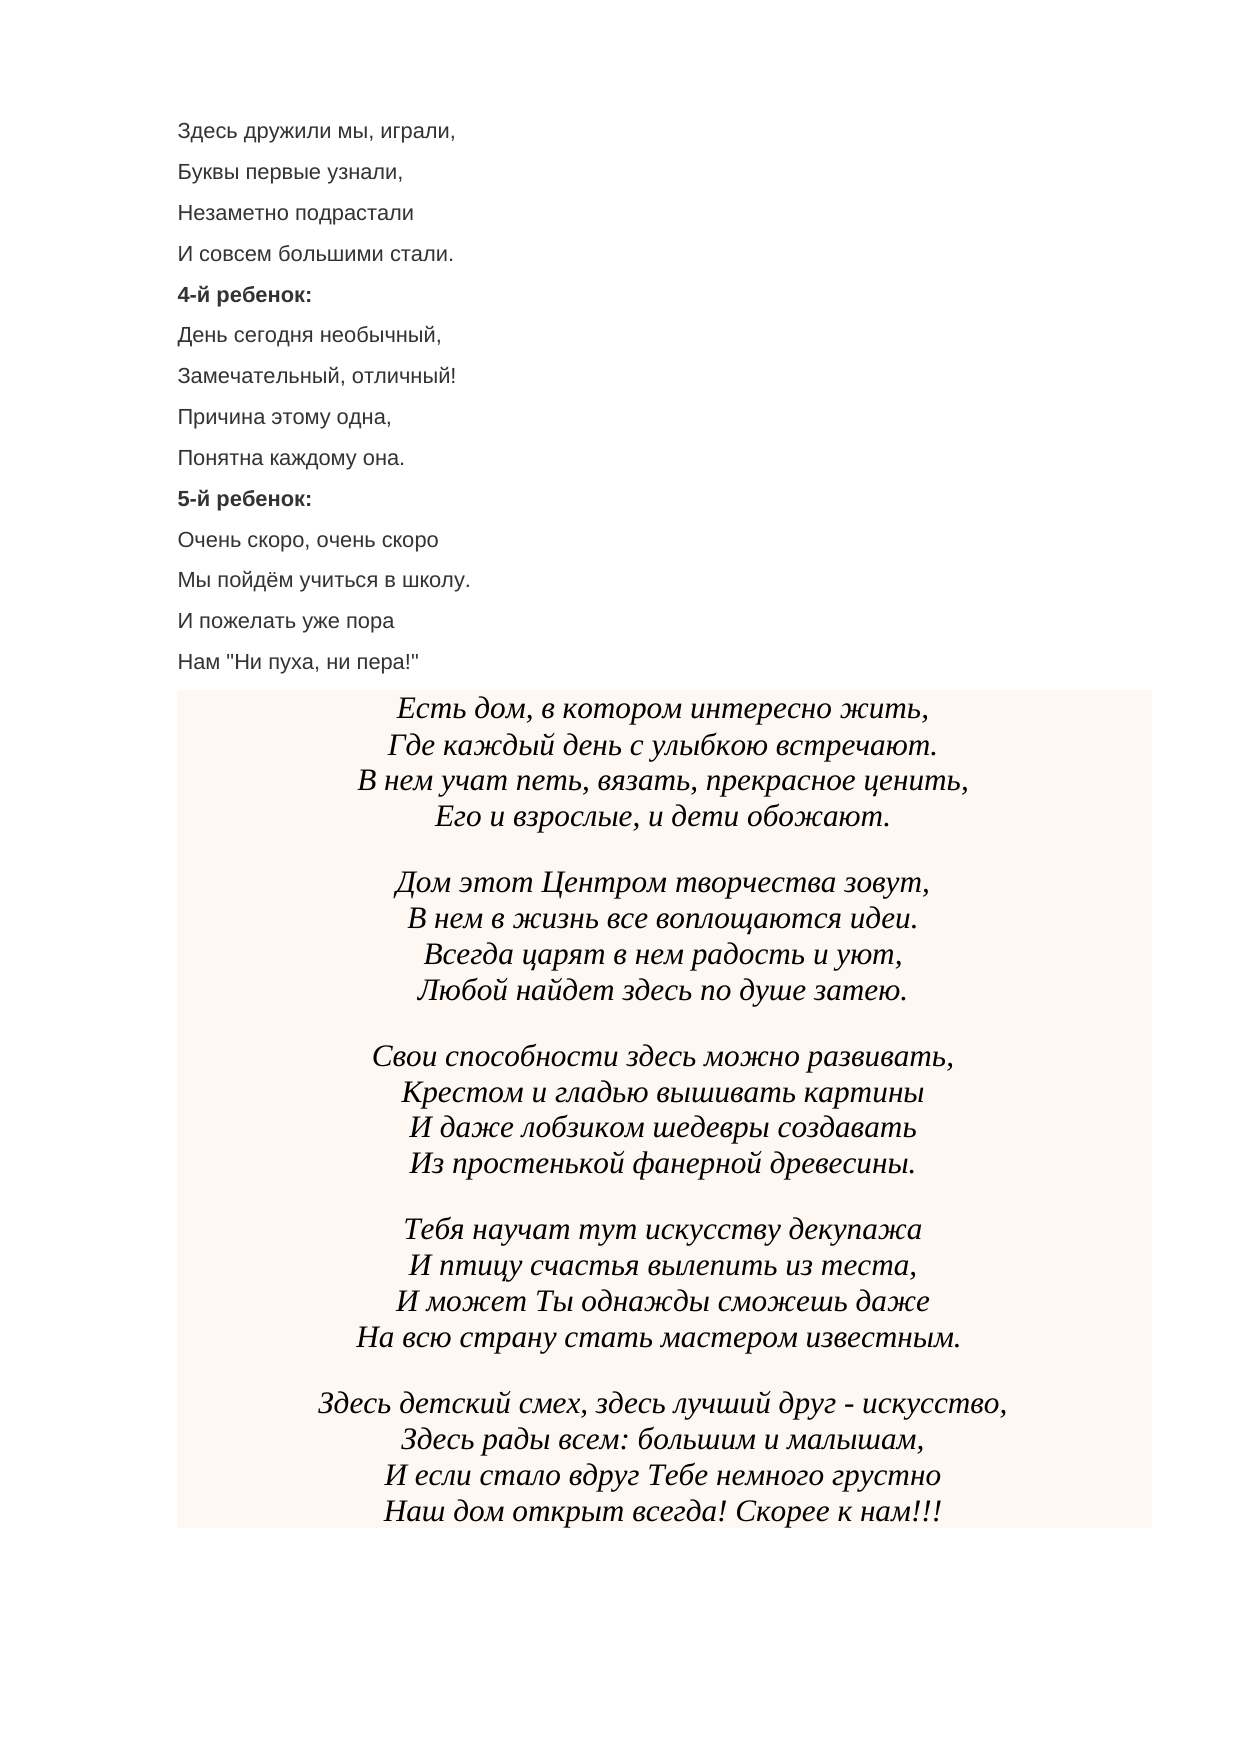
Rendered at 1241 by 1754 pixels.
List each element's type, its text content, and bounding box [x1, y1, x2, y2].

text 4-й ребенок: [177, 281, 1152, 307]
text И может Ты однажды сможешь даже [177, 1282, 1152, 1318]
text День сегодня необычный, [177, 322, 1152, 347]
text Тебя научат тут искусству декупажа [177, 1210, 1152, 1246]
text Наш дом открыт всегда! Скорее к нам!!! [177, 1492, 1152, 1528]
text И совсем большими стали. [177, 241, 1152, 266]
text В нем в жизнь все воплощаются идеи. [177, 899, 1152, 935]
text Буквы первые узнали, [177, 159, 1152, 184]
text Всегда царят в нем радость и уют, [177, 935, 1152, 971]
text Дом этот Центром творчества зовут, [177, 863, 1152, 899]
text И даже лобзиком шедевры создавать [177, 1109, 1152, 1145]
text Свои способности здесь можно развивать, [177, 1037, 1152, 1073]
text Есть дом, в котором интересно жить, [177, 690, 1152, 726]
text Крестом и гладью вышивать картины [177, 1073, 1152, 1109]
text В нем учат петь, вязать, прекрасное ценить, [177, 762, 1152, 798]
text Понятна каждому она. [177, 445, 1152, 470]
text Незаметно подрастали [177, 200, 1152, 225]
text Очень скоро, очень скоро [177, 526, 1152, 552]
text Нам "Ни пуха, ни пера!" [177, 649, 1152, 674]
text На всю страну стать мастером известным. [177, 1318, 1152, 1354]
text Любой найдет здесь по душе затею. [177, 971, 1152, 1007]
text И пожелать уже пора [177, 608, 1152, 633]
text Здесь детский смех, здесь лучший друг - искусство, [177, 1384, 1152, 1420]
text Здесь дружили мы, играли, [177, 118, 1152, 143]
text Где каждый день с улыбкою встречают. [177, 726, 1152, 762]
text Причина этому одна, [177, 404, 1152, 429]
text Из простенькой фанерной древесины. [177, 1145, 1152, 1181]
text Его и взрослые, и дети обожают. [177, 798, 1152, 833]
text Здесь рады всем: большим и малышам, [177, 1420, 1152, 1456]
text Замечательный, отличный! [177, 363, 1152, 388]
text Мы пойдём учиться в школу. [177, 567, 1152, 592]
text И если стало вдруг Тебе немного грустно [177, 1456, 1152, 1492]
text И птицу счастья вылепить из теста, [177, 1246, 1152, 1282]
text 5-й ребенок: [177, 486, 1152, 511]
